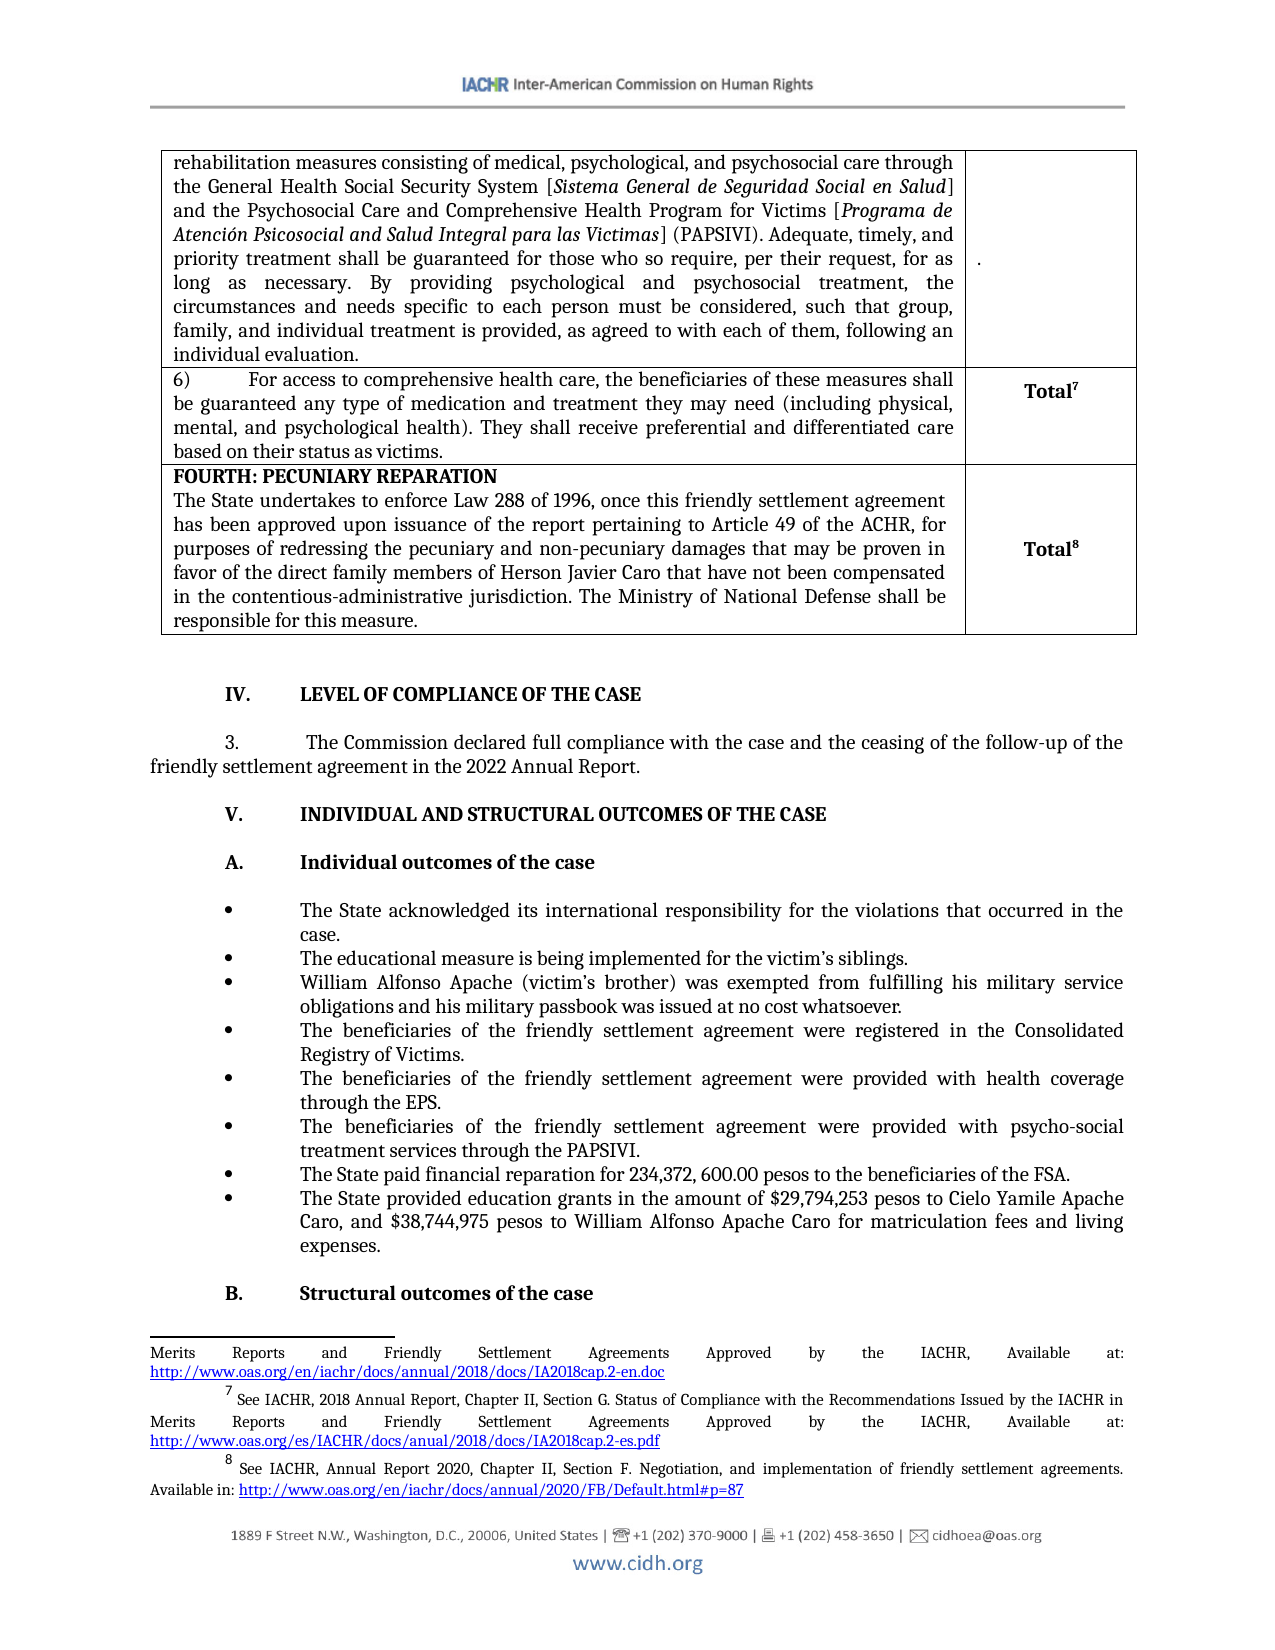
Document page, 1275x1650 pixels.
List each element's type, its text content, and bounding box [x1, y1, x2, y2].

list William Alfonso Apache (victim’s brother) was exempted from fulfilling his military service obligations and his military passbook was issued at no cost whatsoever. [225, 971, 1125, 1018]
table_cell Total [966, 368, 1136, 463]
picture [207, 1523, 1068, 1575]
list The beneficiaries of the friendly settlement agreement were provided with health coverage through the EPS. [225, 1066, 1125, 1114]
list Individual outcomes of the case [150, 851, 1125, 875]
picture [450, 75, 825, 94]
table_cell Total . [966, 151, 1136, 367]
list The State paid financial reparation for 234,372, 600.00 pesos to the beneficiaries of the FSA. [225, 1162, 1125, 1186]
list The Commission declared full compliance with the case and the ceasing of the follow-up of the friendly settlement agreement in the 2022 Annual Report. [150, 731, 1125, 779]
list Structural outcomes of the case [150, 1282, 1125, 1306]
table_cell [162, 151, 965, 367]
list The beneficiaries of the friendly settlement agreement were registered in the Consolidated Registry of Victims. [225, 1018, 1125, 1066]
table_cell For access to comprehensive health care, the beneficiaries of these measures shall be guaranteed any type of medication and treatment they may need (including physical, mental, and psychological health). They shall receive preferential and differentiated care based on their status as victims. [162, 368, 965, 463]
list The State acknowledged its international responsibility for the violations that occurred in the case. [225, 899, 1125, 947]
list INDIVIDUAL AND STRUCTURAL OUTCOMES OF THE CASE [150, 803, 1125, 827]
list The State provided education grants in the amount of $29,794,253 pesos to Cielo Yamile Apache Caro, and $38,744,975 pesos to William Alfonso Apache Caro for matriculation fees and living expenses. [225, 1186, 1125, 1258]
list The educational measure is being implemented for the victim’s siblings. [225, 947, 1125, 971]
list The beneficiaries of the friendly settlement agreement were provided with psycho-social treatment services through the PAPSIVI. [225, 1114, 1125, 1162]
table_cell Total [966, 465, 1136, 634]
table_cell FOURTH: PECUNIARY REPARATION The State undertakes to enforce Law 288 of 1996, once this friendly settlement agreement has been approved upon issuance of the report pertaining to Article 49 of the ACHR, for purposes of redressing the pecuniary and non-pecuniary damages that may be proven in favor of the direct family members of Herson Javier Caro that have not been compensated in the contentious-administrative jurisdiction. The Ministry of National Defense shall be responsible for this measure. [162, 465, 965, 634]
list LEVEL OF COMPLIANCE OF THE CASE [150, 683, 1125, 707]
